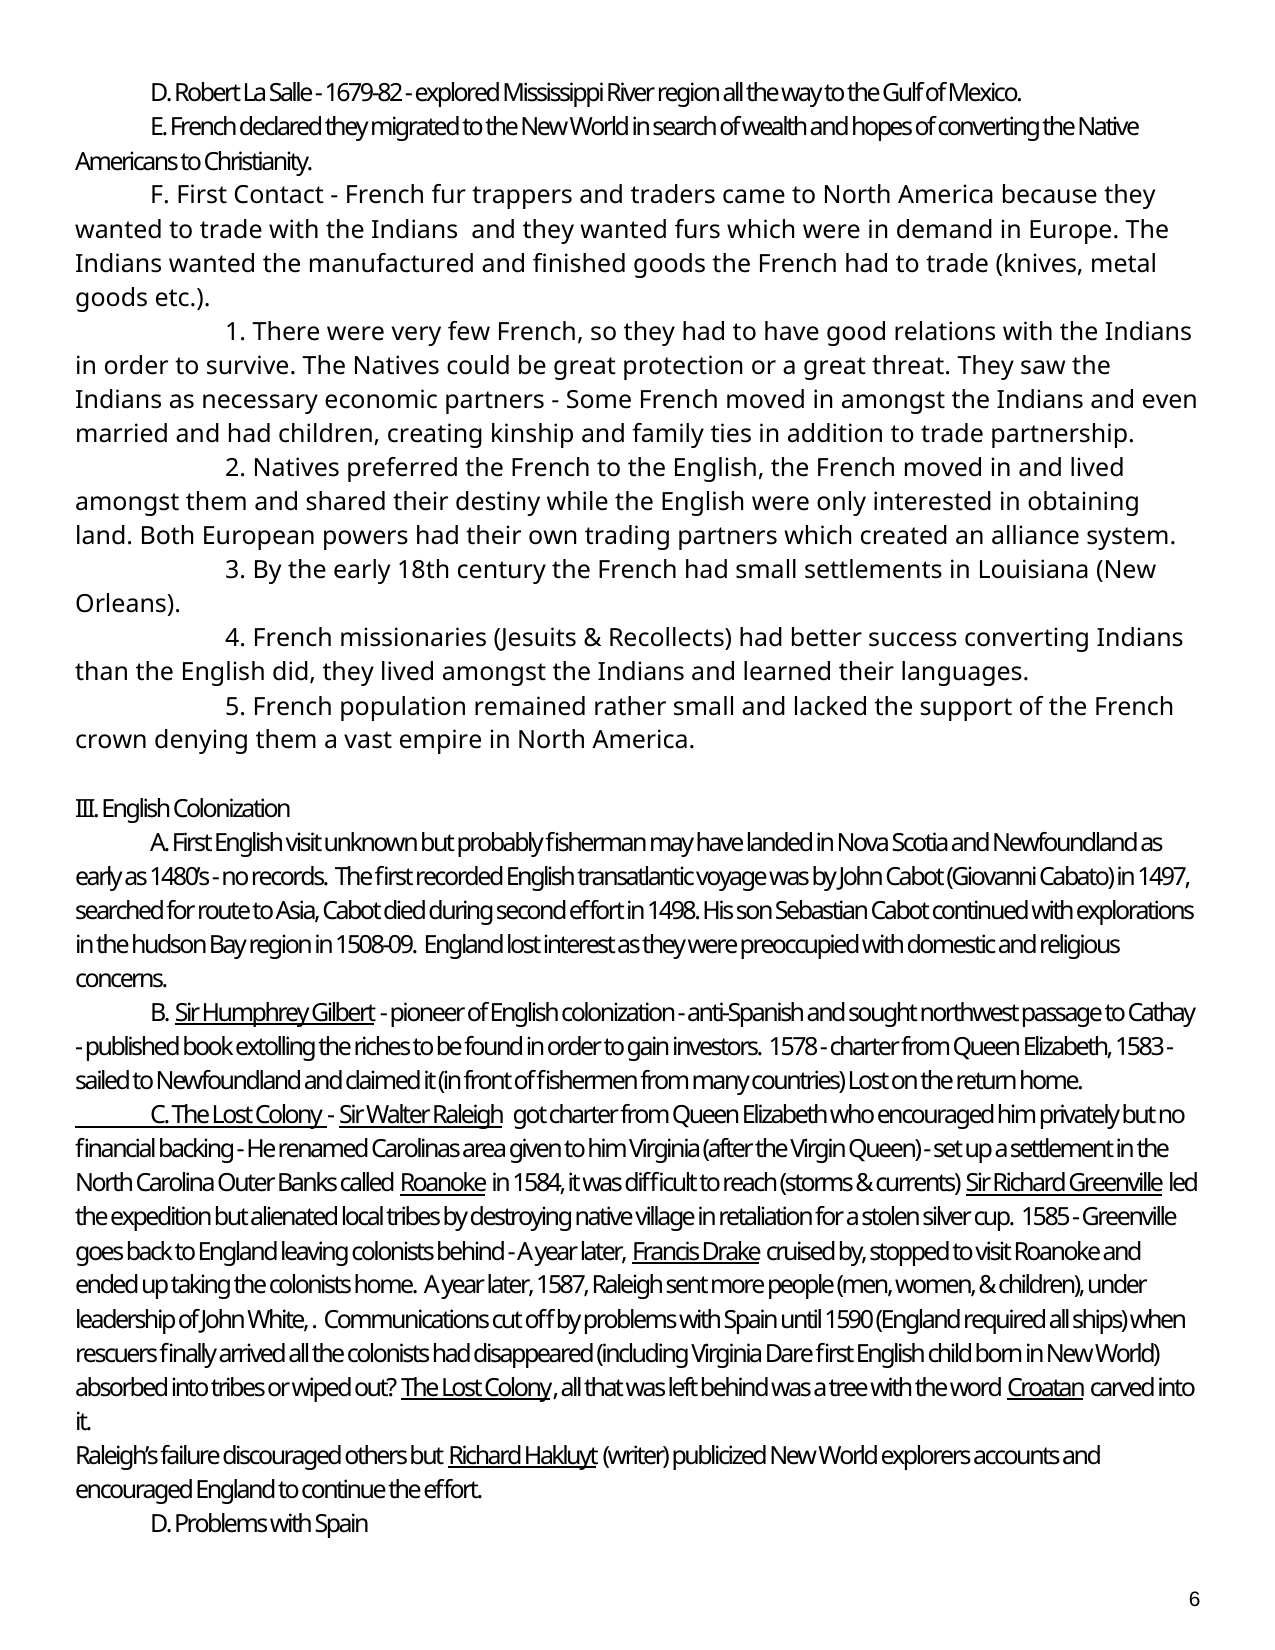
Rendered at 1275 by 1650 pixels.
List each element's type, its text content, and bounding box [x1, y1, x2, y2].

text 1. There were very few French, so they had to have good relations with the Indians in order to survive. The Natives could be great protection or a great threat. They saw the Indians as necessary economic partners - Some French moved in amongst the Indians and even married and had children, creating kinship and family ties in addition to trade partnership. [75, 313, 1200, 450]
text III. English Colonization [75, 790, 1200, 824]
text D. Robert La Salle - 1679-82 - explored Mississippi River region all the way to the Gulf of Mexico. [75, 75, 1200, 109]
text 5. French population remained rather small and lacked the support of the French crown denying them a vast empire in North America. [75, 688, 1200, 756]
text A. First English visit unknown but probably fisherman may have landed in Nova Scotia and Newfoundland as early as 1480’s - no records. The first recorded English transatlantic voyage was by John Cabot (Giovanni Cabato) in 1497, searched for route to Asia, Cabot died during second effort in 1498. His son Sebastian Cabot continued with explorations in the hudson Bay region in 1508-09. England lost interest as they were preoccupied with domestic and religious concerns. [75, 824, 1200, 995]
text C. The Lost Colony - Sir Walter Raleigh got charter from Queen Elizabeth who encouraged him privately but no financial backing - He renamed Carolinas area given to him Virginia (after the Virgin Queen) - set up a settlement in the North Carolina Outer Banks called Roanoke in 1584, it was difficult to reach (storms & currents) Sir Richard Greenville led the expedition but alienated local tribes by destroying native village in retaliation for a stolen silver cup. 1585 - Greenville goes back to England leaving colonists behind - A year later, Francis Drake cruised by, stopped to visit Roanoke and ended up taking the colonists home. A year later, 1587, Raleigh sent more people (men, women, & children), under leadership of John White, . Communications cut off by problems with Spain until 1590 (England required all ships) when rescuers finally arrived all the colonists had disappeared (including Virginia Dare first English child born in New World) absorbed into tribes or wiped out? The Lost Colony, all that was left behind was a tree with the word Croatan carved into it. [75, 1097, 1200, 1437]
text 4. French missionaries (Jesuits & Recollects) had better success converting Indians than the English did, they lived amongst the Indians and learned their languages. [75, 620, 1200, 688]
text E. French declared they migrated to the New World in search of wealth and hopes of converting the Native Americans to Christianity. [75, 109, 1200, 177]
text 2. Natives preferred the French to the English, the French moved in and lived amongst them and shared their destiny while the English were only interested in obtaining land. Both European powers had their own trading partners which created an alliance system. [75, 450, 1200, 552]
text B. Sir Humphrey Gilbert - pioneer of English colonization - anti-Spanish and sought northwest passage to Cathay - published book extolling the riches to be found in order to gain investors. 1578 - charter from Queen Elizabeth, 1583 - sailed to Newfoundland and claimed it (in front of fishermen from many countries) Lost on the return home. [75, 995, 1200, 1097]
text D. Problems with Spain [75, 1506, 1200, 1540]
text Raleigh’s failure discouraged others but Richard Hakluyt (writer) publicized New World explorers accounts and encouraged England to continue the effort. [75, 1437, 1200, 1506]
text 3. By the early 18th century the French had small settlements in Louisiana (New Orleans). [75, 552, 1200, 620]
text F. First Contact - French fur trappers and traders came to North America because they wanted to trade with the Indians and they wanted furs which were in demand in Europe. The Indians wanted the manufactured and finished goods the French had to trade (knives, metal goods etc.). [75, 177, 1200, 313]
